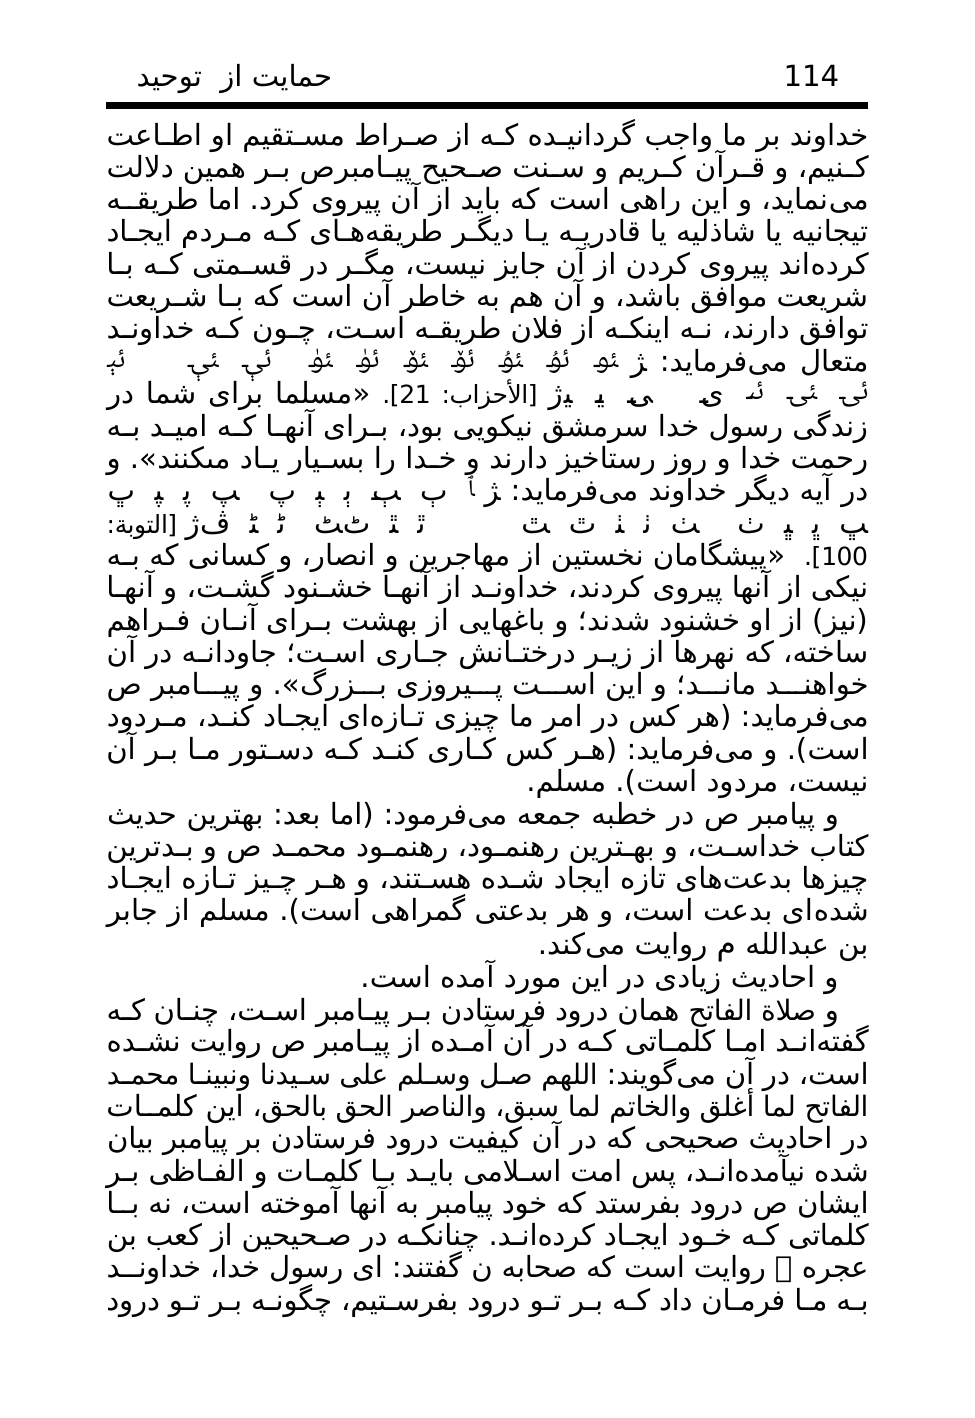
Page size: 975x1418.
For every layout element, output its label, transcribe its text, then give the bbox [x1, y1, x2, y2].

text و پیامبر ص در خطبه جمعه می‌فرمود: (اما بعد: بهترین حدیث کتاب خداست، و بهترین رهنمود، رهنمود محمد ص و بدترین چیزها بدعت‌های تازه ایجاد شده هستند، و هر چیز تازه ایجاد شده‌ای بدعت است، و هر بدعتی گمراهی است). مسلم از جابر بن عبدالله م روایت می‌كند. [106, 798, 869, 962]
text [106, 120, 869, 798]
text و احادیث زیادی در این مورد آمده است. [106, 962, 869, 994]
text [106, 994, 869, 1317]
